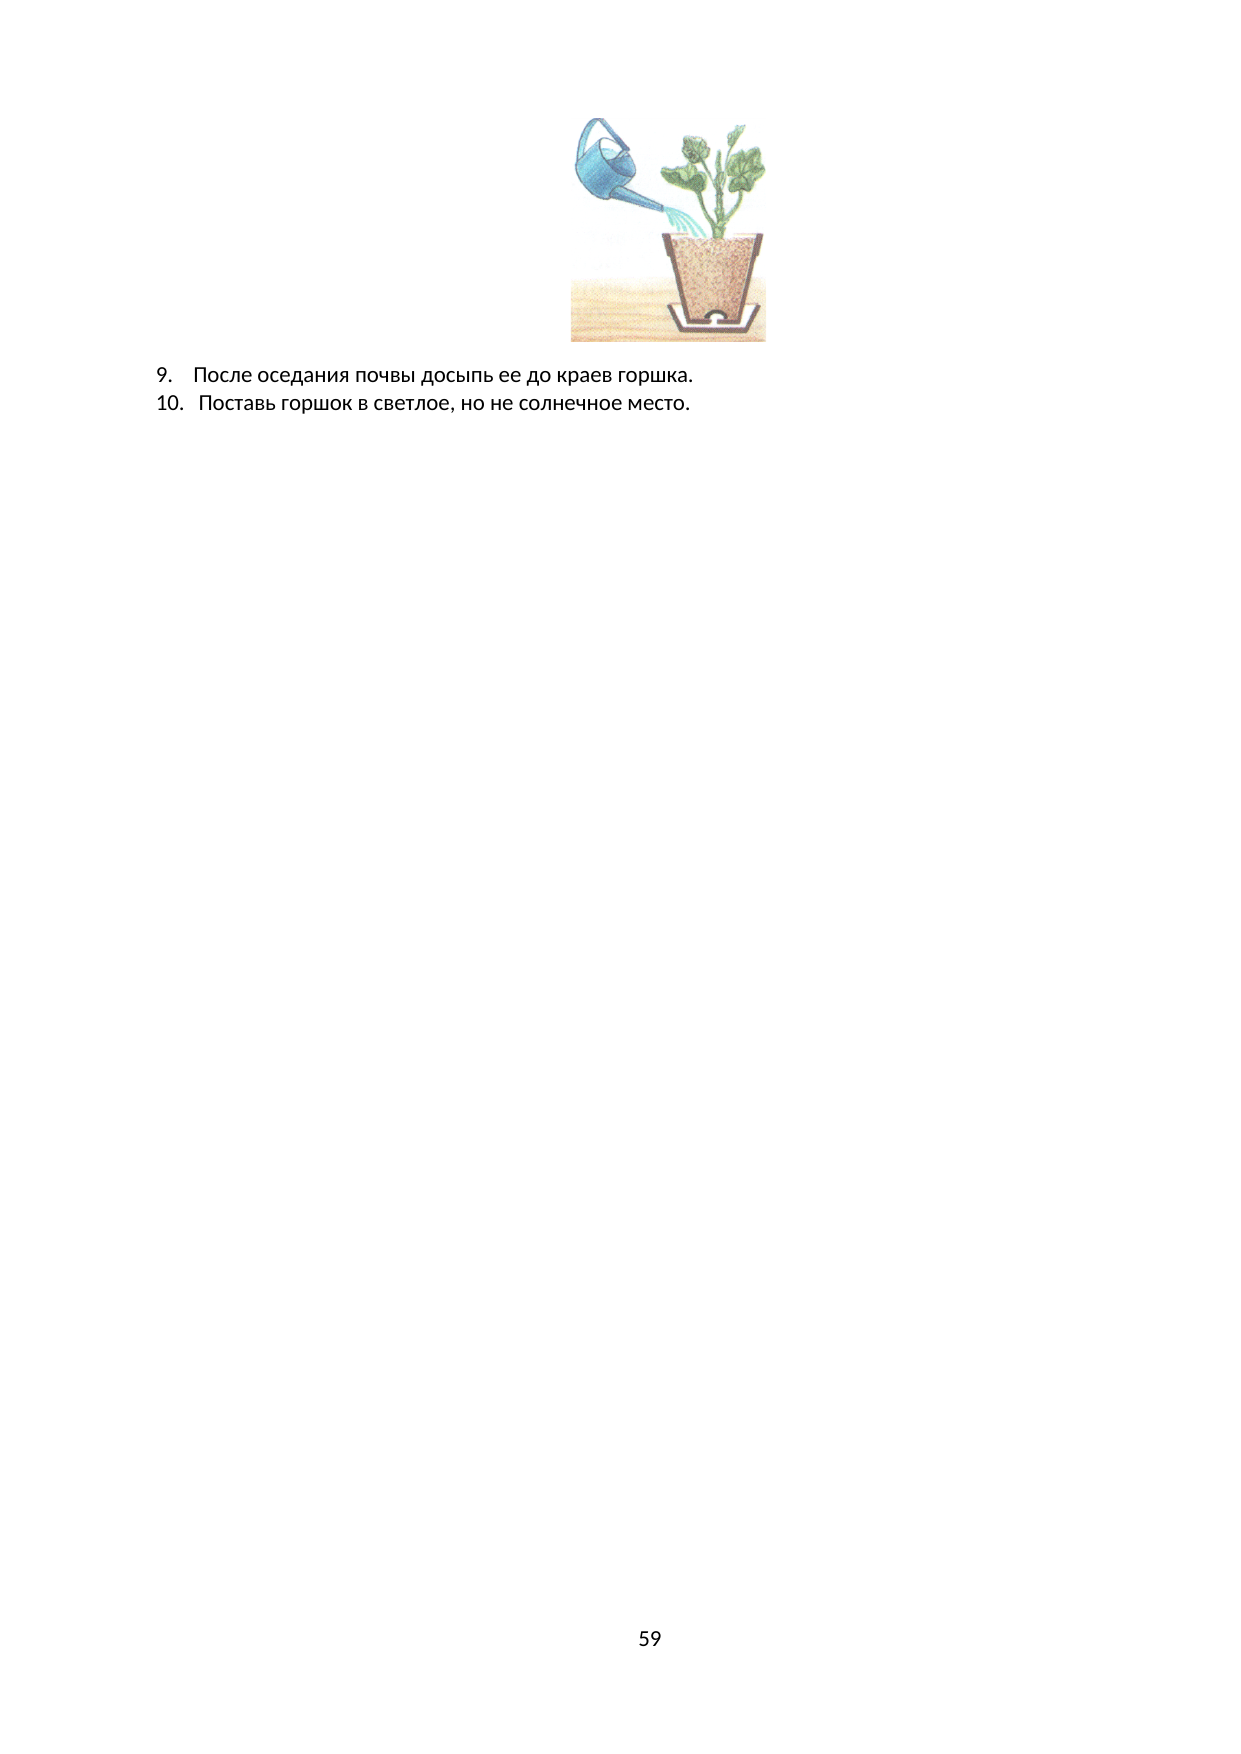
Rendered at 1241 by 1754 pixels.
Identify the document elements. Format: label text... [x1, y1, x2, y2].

picture [570, 118, 767, 342]
list После оседания почвы досыпь ее до краев горшка. [156, 360, 1181, 388]
list Поставь горшок в светлое, но не солнечное место. [156, 388, 1181, 416]
